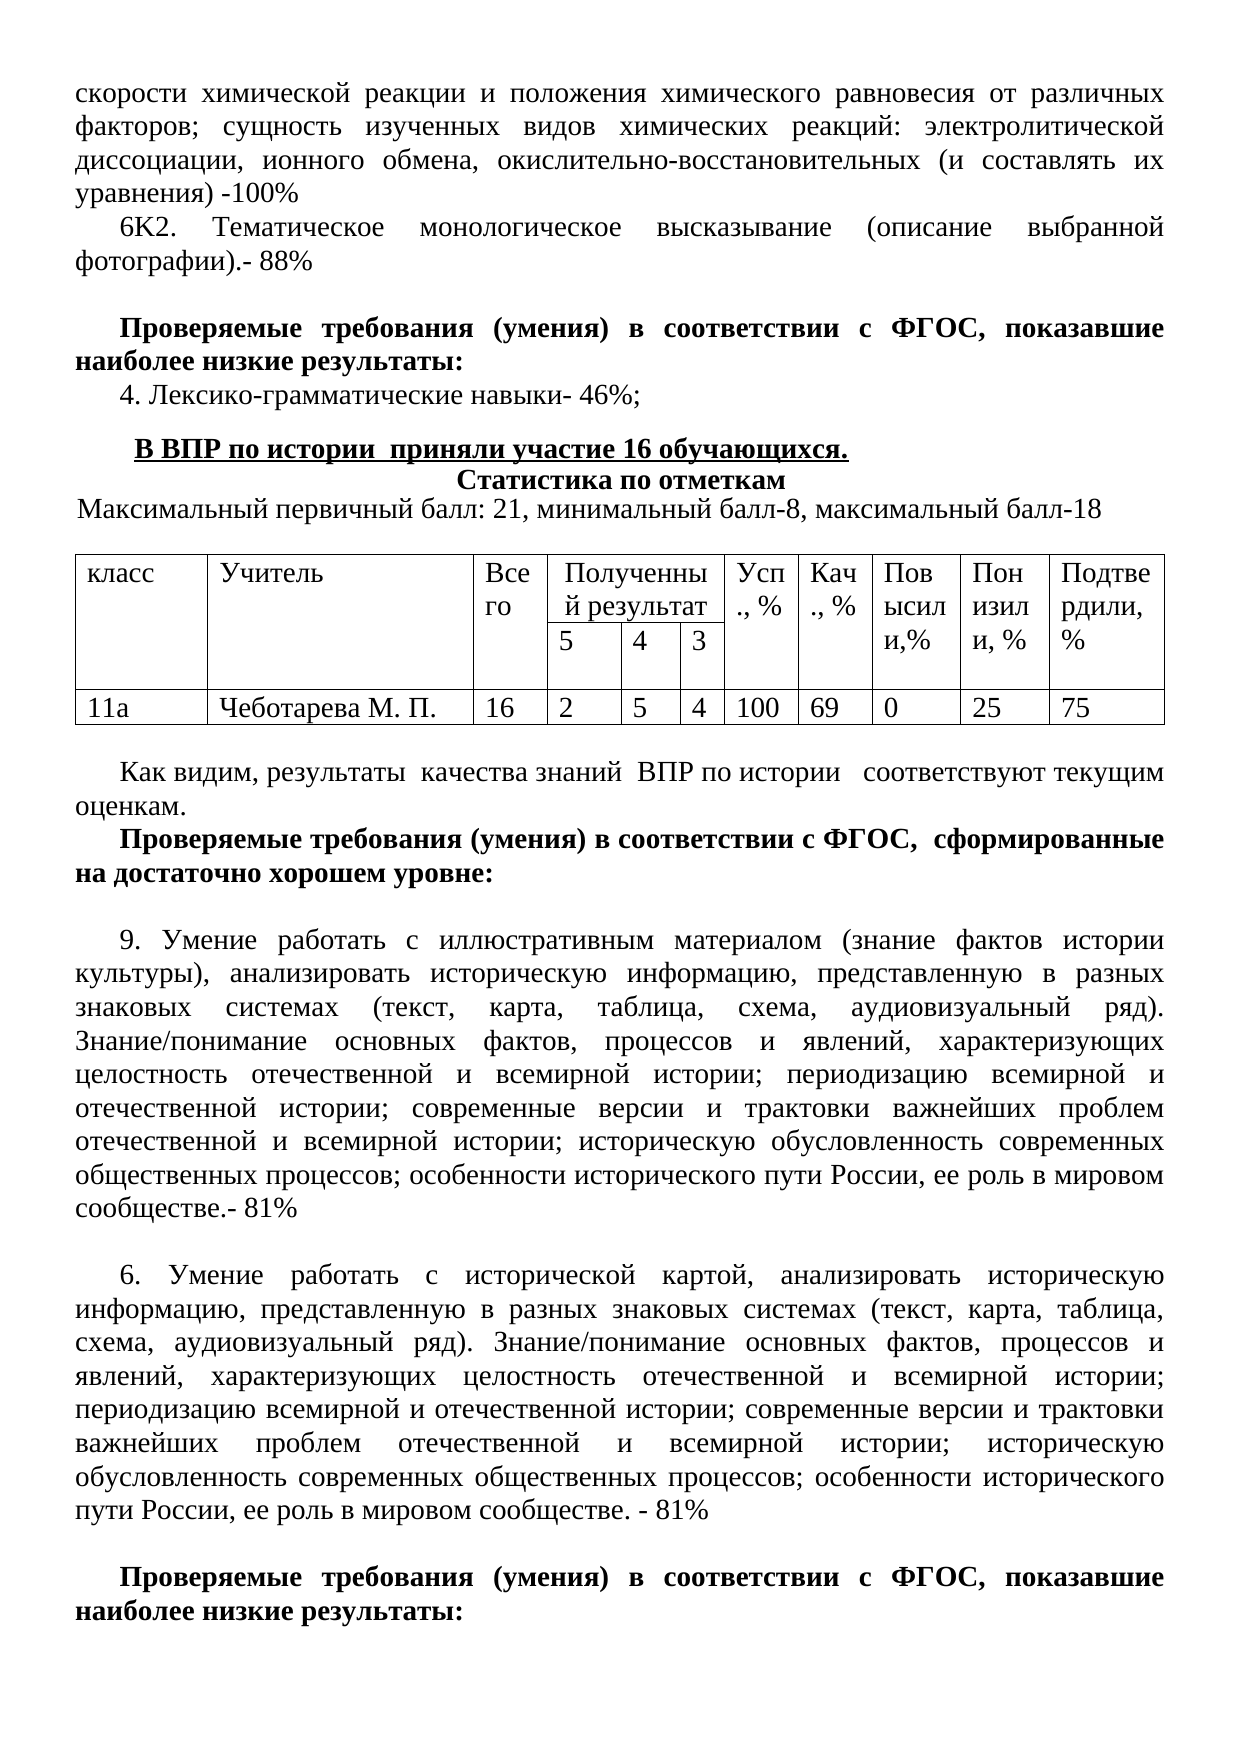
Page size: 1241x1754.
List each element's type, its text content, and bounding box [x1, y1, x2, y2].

table_header Подтвердили, % [1050, 555, 1164, 689]
text Проверяемые требования (умения) в соответствии с ФГОС, сформированные на достаточно хорошем уровне: [75, 821, 1165, 888]
text 6. Умение работать с исторической картой, анализировать историческую информацию, представленную в разных знаковых системах (текст, карта, таблица, схема, аудиовизуальный ряд). Знание/понимание основных фактов, процессов и явлений, характеризующих целостность отечественной и всемирной истории; периодизацию всемирной и отечественной истории; современные версии и трактовки важнейших проблем отечественной и всемирной истории; историческую обусловленность современных общественных процессов; особенности исторического пути России, ее роль в мировом сообществе. - 81% [75, 1257, 1165, 1526]
table_cell 5 [548, 623, 621, 689]
table_cell 3 [681, 623, 724, 689]
table_cell 11а [76, 690, 207, 724]
text 9. Умение работать с иллюстративным материалом (знание фактов истории культуры), анализировать историческую информацию, представленную в разных знаковых системах (текст, карта, таблица, схема, аудиовизуальный ряд). Знание/понимание основных фактов, процессов и явлений, характеризующих целостность отечественной и всемирной истории; периодизацию всемирной и отечественной истории; современные версии и трактовки важнейших проблем отечественной и всемирной истории; историческую обусловленность современных общественных процессов; особенности исторического пути России, ее роль в мировом сообществе.- 81% [75, 922, 1165, 1224]
text Проверяемые требования (умения) в соответствии с ФГОС, показавшие наиболее низкие результаты: [75, 1559, 1165, 1626]
table_cell 2 [548, 690, 621, 724]
table_header класс [76, 555, 207, 689]
text Статистика по отметкам [77, 468, 1165, 494]
table_cell 69 [799, 690, 872, 724]
text В ВПР по истории приняли участие 16 обучающихся. [75, 431, 1166, 465]
table_cell 0 [873, 690, 960, 724]
table_cell 16 [474, 690, 547, 724]
text Максимальный первичный балл: 21, минимальный балл-8, максимальный балл-18 [77, 497, 1165, 524]
table_cell 4 [681, 690, 724, 724]
table_header Усп., % [725, 555, 798, 689]
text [75, 75, 1165, 209]
table_cell 25 [961, 690, 1049, 724]
table_cell 4 [622, 623, 680, 689]
table_header Кач., % [799, 555, 872, 689]
table_cell 100 [725, 690, 798, 724]
table_header Всего [474, 555, 547, 689]
table_cell Чеботарева М. П. [208, 690, 473, 724]
table_header Учитель [208, 555, 473, 689]
text 4. Лексико-грамматические навыки- 46%; [75, 377, 1165, 410]
text Как видим, результаты качества знаний ВПР по истории соответствуют текущим оценкам. [75, 754, 1165, 821]
table_cell 75 [1050, 690, 1164, 724]
text Проверяемые требования (умения) в соответствии с ФГОС, показавшие наиболее низкие результаты: [75, 310, 1165, 377]
table_header Понизили, % [961, 555, 1049, 689]
table_header Повысили,% [873, 555, 960, 689]
text 6K2. Тематическое монологическое высказывание (описание выбранной фотографии).- 88% [75, 209, 1165, 276]
table_header Полученный результат [548, 555, 724, 622]
table_cell 5 [622, 690, 680, 724]
